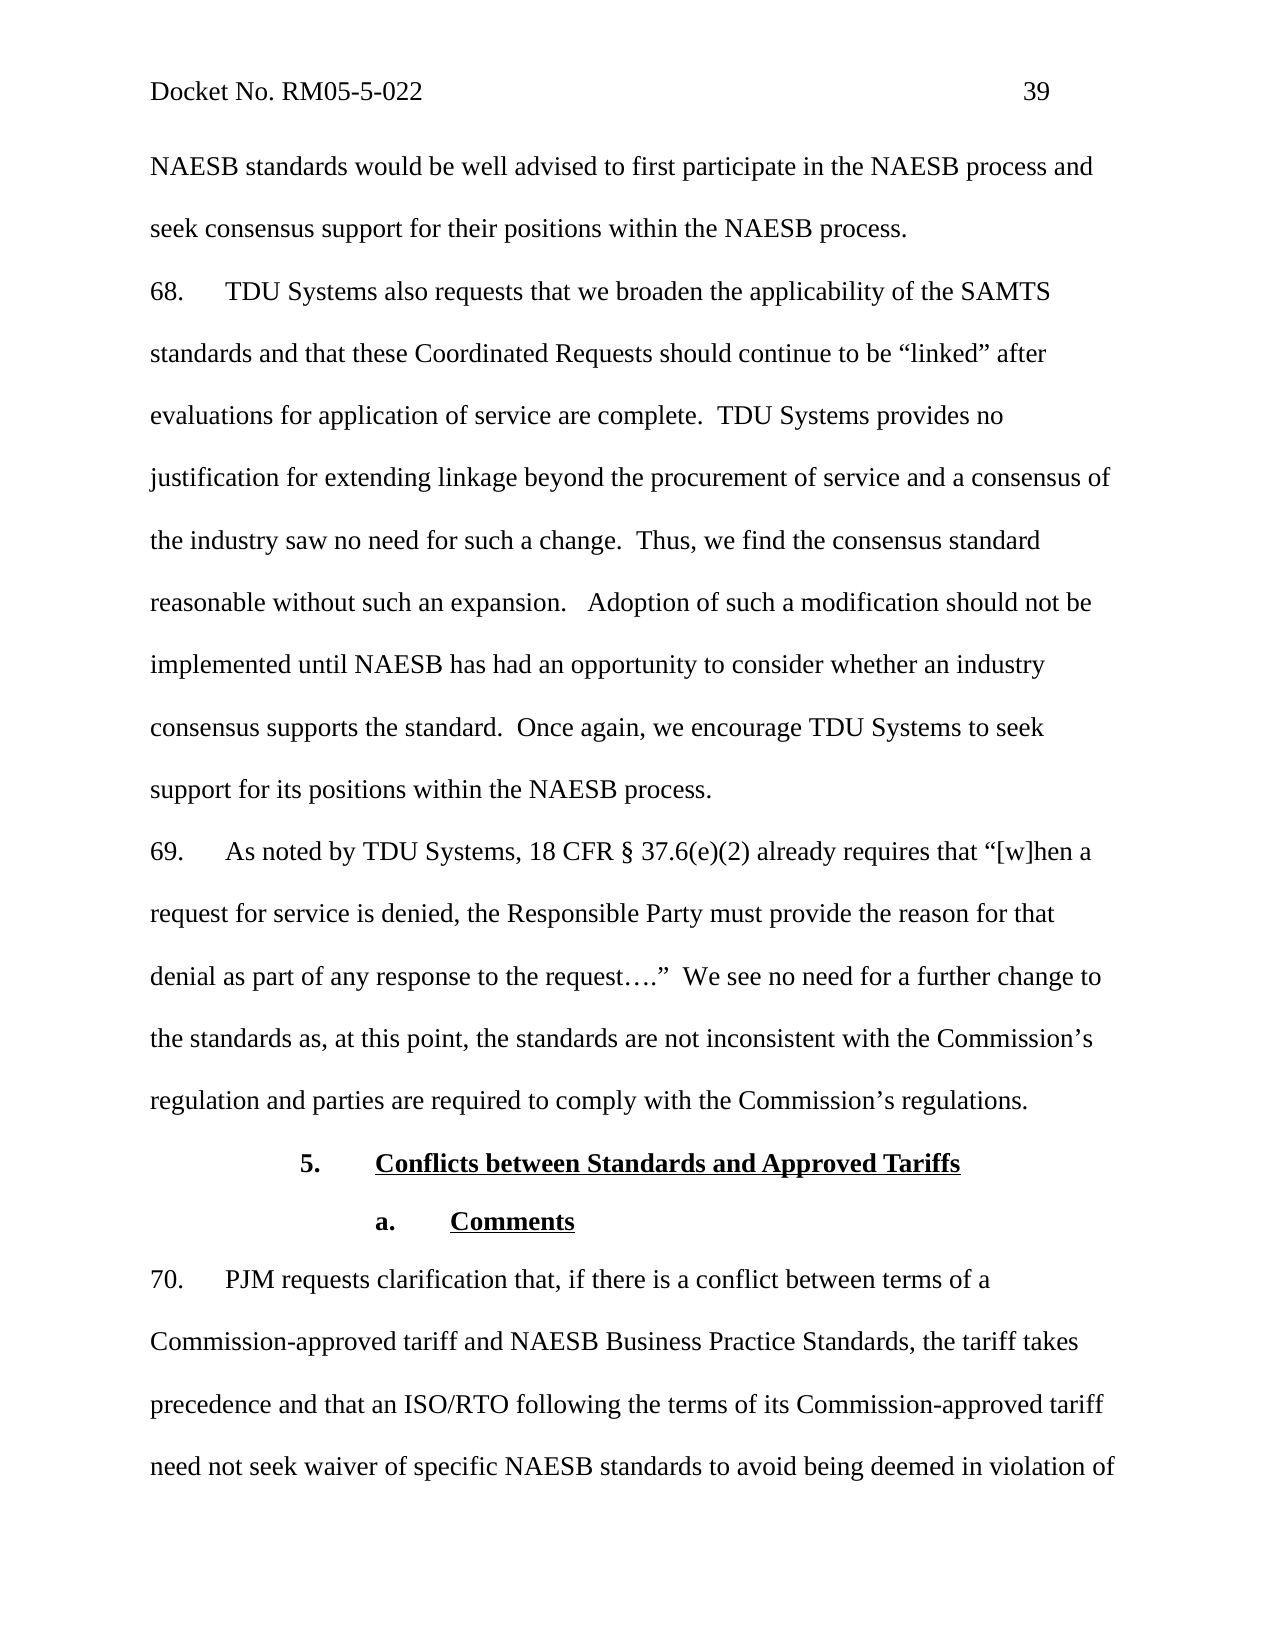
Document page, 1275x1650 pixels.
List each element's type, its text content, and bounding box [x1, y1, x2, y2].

subtitle Conflicts between Standards and Approved Tariffs [300, 1147, 1125, 1178]
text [150, 1263, 1125, 1481]
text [150, 150, 1125, 243]
text TDU Systems also requests that we broaden the applicability of the SAMTS standards and that these Coordinated Requests should continue to be “linked” after evaluations for application of service are complete. TDU Systems provides no justification for extending linkage beyond the procurement of service and a consensus of the industry saw no need for such a change. Thus, we find the consensus standard reasonable without such an expansion. Adoption of such a modification should not be implemented until NAESB has had an opportunity to consider whether an industry consensus supports the standard. Once again, we encourage TDU Systems to seek support for its positions within the NAESB process. [150, 274, 1125, 804]
text As noted by TDU Systems, 18 CFR § 37.6(e)(2) already requires that “[w]hen a request for service is denied, the Responsible Party must provide the reason for that denial as part of any response to the request….” We see no need for a further change to the standards as, at this point, the standards are not inconsistent with the Commission’s regulation and parties are required to comply with the Commission’s regulations. [150, 835, 1125, 1116]
subtitle Comments [375, 1205, 1125, 1236]
